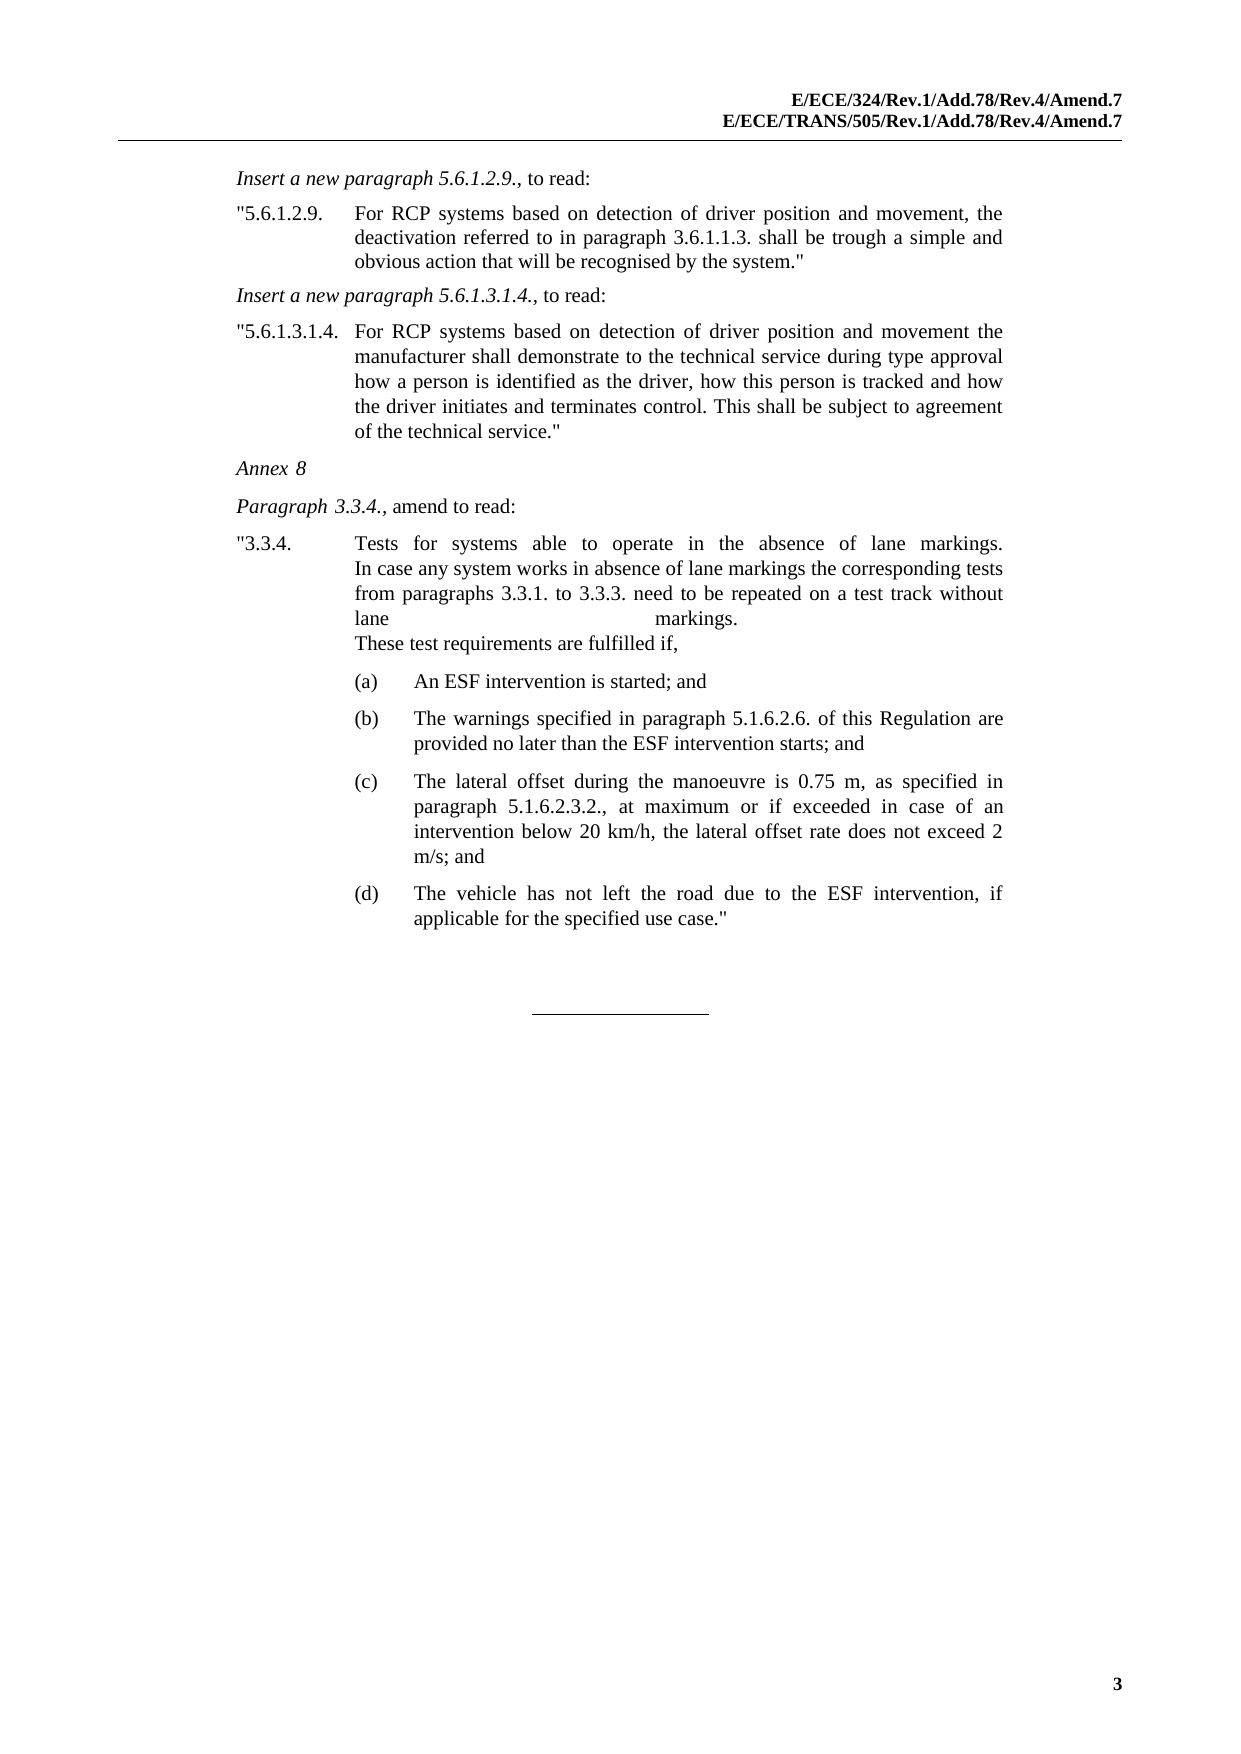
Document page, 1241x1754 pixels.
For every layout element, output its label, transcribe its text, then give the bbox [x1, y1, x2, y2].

text Insert a new paragraph 5.6.1.2.9., to read: [236, 166, 1004, 190]
text Insert a new paragraph 5.6.1.3.1.4., to read: [236, 283, 1004, 307]
text (d) The vehicle has not left the road due to the ESF intervention, if applicable for the specified use case." [354, 880, 1004, 930]
text "5.6.1.3.1.4. For RCP systems based on detection of driver position and movement the manufacturer shall demonstrate to the technical service during type approval how a person is identified as the driver, how this person is tracked and how the driver initiates and terminates control. This shall be subject to agreement of the technical service." [236, 318, 1004, 443]
text Paragraph 3.3.4., amend to read: [236, 493, 1004, 518]
text (a) An ESF intervention is started; and [354, 668, 1004, 693]
text Annex 8 [236, 455, 1004, 480]
text "5.6.1.2.9. For RCP systems based on detection of driver position and movement, the deactivation referred to in paragraph 3.6.1.1.3. shall be trough a simple and obvious action that will be recognised by the system." [236, 201, 1004, 273]
text (b) The warnings specified in paragraph 5.1.6.2.6. of this Regulation are provided no later than the ESF intervention starts; and [354, 705, 1004, 755]
text "3.3.4. Tests for systems able to operate in the absence of lane markings. In case any system works in absence of lane markings the corresponding tests from paragraphs 3.3.1. to 3.3.3. need to be repeated on a test track without lane markings. These test requirements are fulfilled if, [236, 530, 1004, 655]
text (c) The lateral offset during the manoeuvre is 0.75 m, as specified in paragraph 5.1.6.2.3.2., at maximum or if exceeded in case of an intervention below 20 km/h, the lateral offset rate does not exceed 2 m/s; and [354, 768, 1004, 868]
